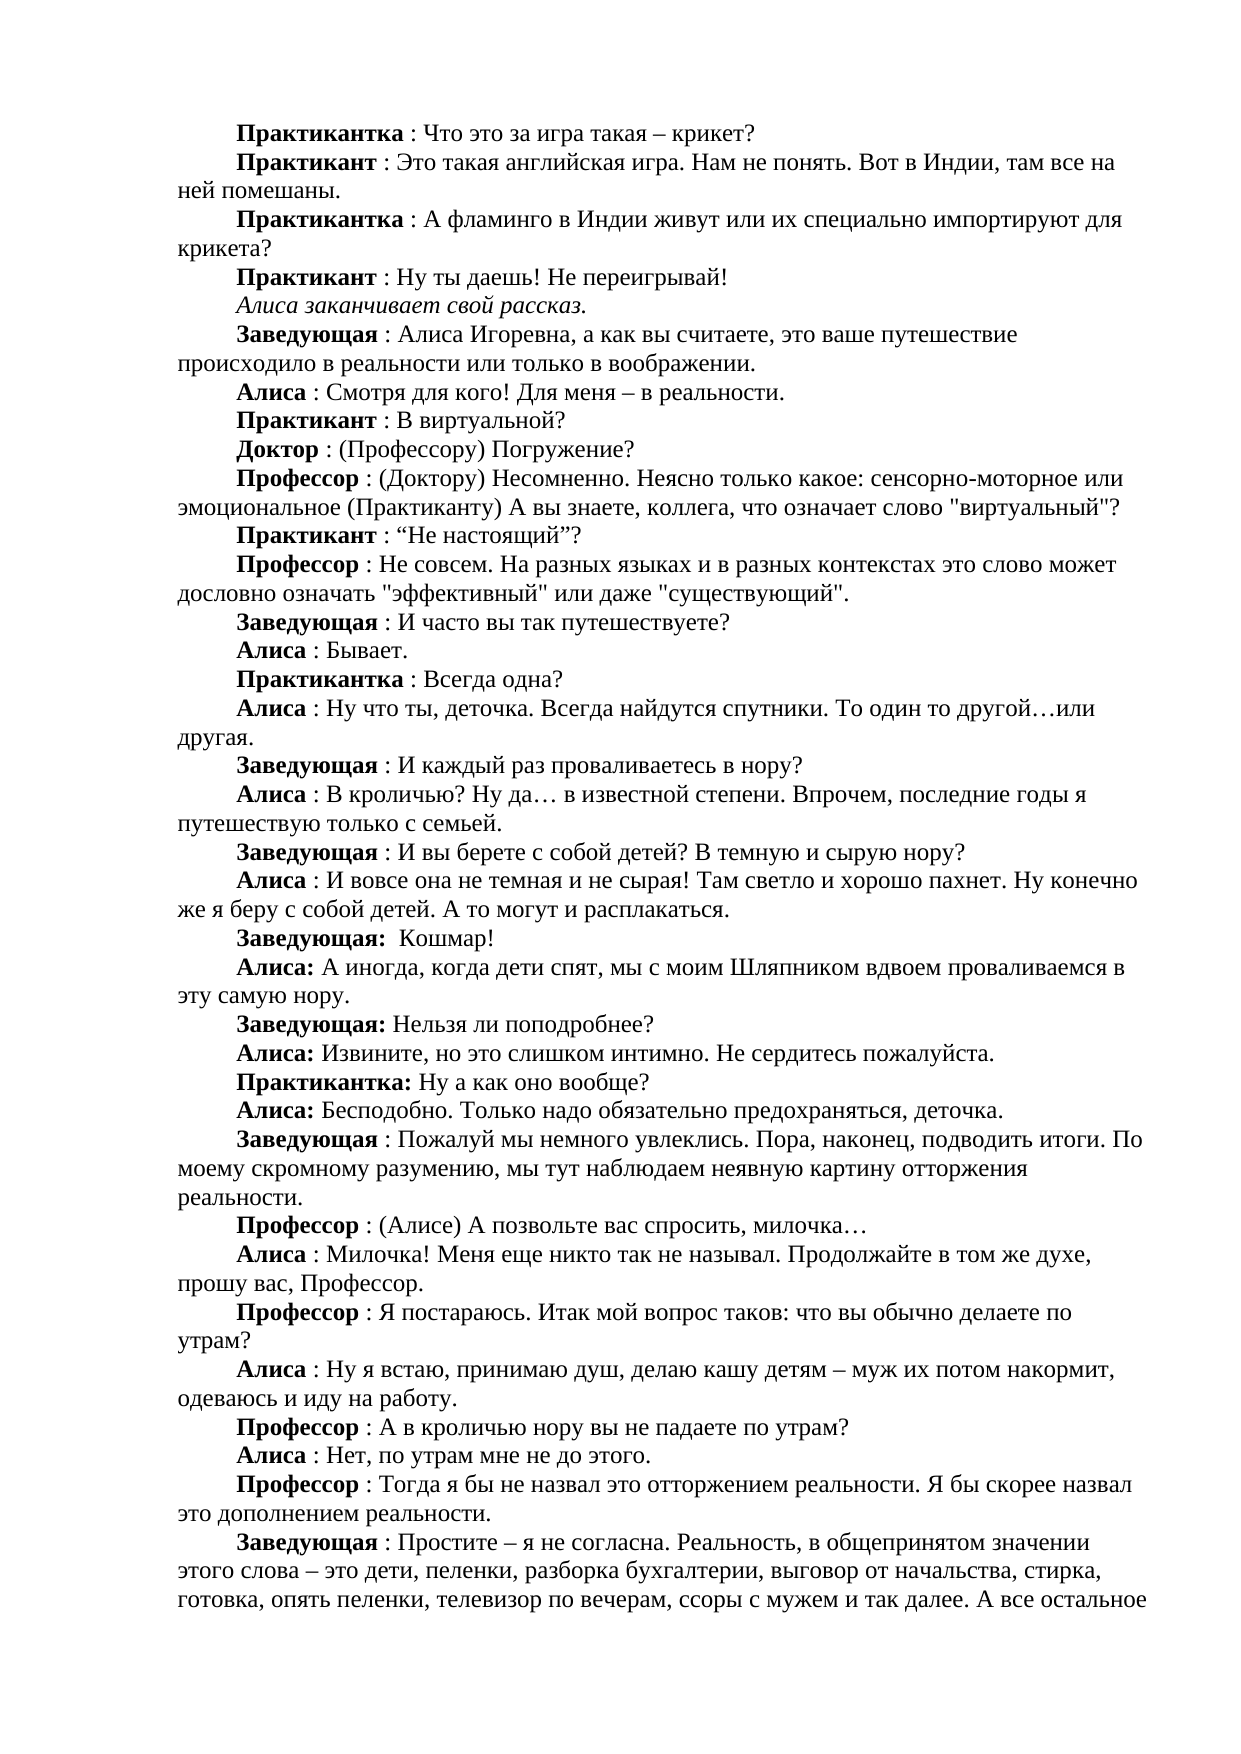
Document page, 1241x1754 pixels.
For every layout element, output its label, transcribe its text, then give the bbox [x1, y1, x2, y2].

text Заведующая : И вы берете с собой детей? В темную и сырую нору? [177, 837, 1152, 866]
text Практикант : Это такая английская игра. Нам не понять. Вот в Индии, там все на ней помешаны. [177, 147, 1152, 204]
text Заведующая : И каждый раз проваливаетесь в нору? [177, 751, 1152, 779]
text Практикант : В виртуальной? [177, 406, 1152, 434]
text Практикант : Ну ты даешь! Не переигрывай! [177, 262, 1152, 291]
text Профессор : (Алисе) А позвольте вас спросить, милочка… [177, 1211, 1152, 1239]
text Профессор : (Доктору) Несомненно. Неясно только какое: сенсорно-моторное или эмоциональное (Практиканту) А вы знаете, коллега, что означает слово "виртуальный"? [177, 463, 1152, 521]
text Практикантка : А фламинго в Индии живут или их специально импортируют для крикета? [177, 204, 1152, 262]
text Заведующая: Кошмар! [177, 923, 1152, 952]
text Алиса : В кроличью? Ну да… в известной степени. Впрочем, последние годы я путешествую только с семьей. [177, 779, 1152, 837]
text Практикантка: Ну а как оно вообще? [177, 1067, 1152, 1096]
text Алиса : И вовсе она не темная и не сырая! Там светло и хорошо пахнет. Ну конечно же я беру с собой детей. А то могут и расплакаться. [177, 866, 1152, 923]
text Алиса : Милочка! Меня еще никто так не называл. Продолжайте в том же духе, прошу вас, Профессор. [177, 1239, 1152, 1297]
text Заведующая : И часто вы так путешествуете? [177, 607, 1152, 636]
text Алиса : Нет, по утрам мне не до этого. [177, 1441, 1152, 1469]
text Практикант : “Не настоящий”? [177, 521, 1152, 549]
text Профессор : Не совсем. На разных языках и в разных контекстах это слово может дословно означать "эффективный" или даже "существующий". [177, 549, 1152, 607]
text Практикантка : Что это за игра такая – крикет? [177, 118, 1152, 147]
text Доктор : (Профессору) Погружение? [177, 434, 1152, 463]
text Алиса: Извините, но это слишком интимно. Не сердитесь пожалуйста. [177, 1038, 1152, 1067]
text Заведующая: Нельзя ли поподробнее? [177, 1009, 1152, 1038]
text Профессор : Я постараюсь. Итак мой вопрос таков: что вы обычно делаете по утрам? [177, 1297, 1152, 1354]
text Практикантка : Всегда одна? [177, 664, 1152, 693]
text Алиса : Ну я встаю, принимаю душ, делаю кашу детям – муж их потом накормит, одеваюсь и иду на работу. [177, 1354, 1152, 1412]
text Профессор : А в кроличью нору вы не падаете по утрам? [177, 1412, 1152, 1441]
text Заведующая : Алиса Игоревна, а как вы считаете, это ваше путешествие происходило в реальности или только в воображении. [177, 319, 1152, 377]
text Алиса: А иногда, когда дети спят, мы с моим Шляпником вдвоем проваливаемся в эту самую нору. [177, 952, 1152, 1009]
text Алиса : Смотря для кого! Для меня – в реальности. [177, 377, 1152, 406]
text Алиса : Бывает. [177, 636, 1152, 664]
text Алиса: Бесподобно. Только надо обязательно предохраняться, деточка. [177, 1096, 1152, 1124]
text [177, 1527, 1152, 1613]
text Алиса заканчивает свой рассказ. [177, 291, 1152, 319]
text Профессор : Тогда я бы не назвал это отторжением реальности. Я бы скорее назвал это дополнением реальности. [177, 1469, 1152, 1527]
text Алиса : Ну что ты, деточка. Всегда найдутся спутники. То один то другой…или другая. [177, 693, 1152, 751]
text Заведующая : Пожалуй мы немного увлеклись. Пора, наконец, подводить итоги. По моему скромному разумению, мы тут наблюдаем неявную картину отторжения реальности. [177, 1124, 1152, 1211]
